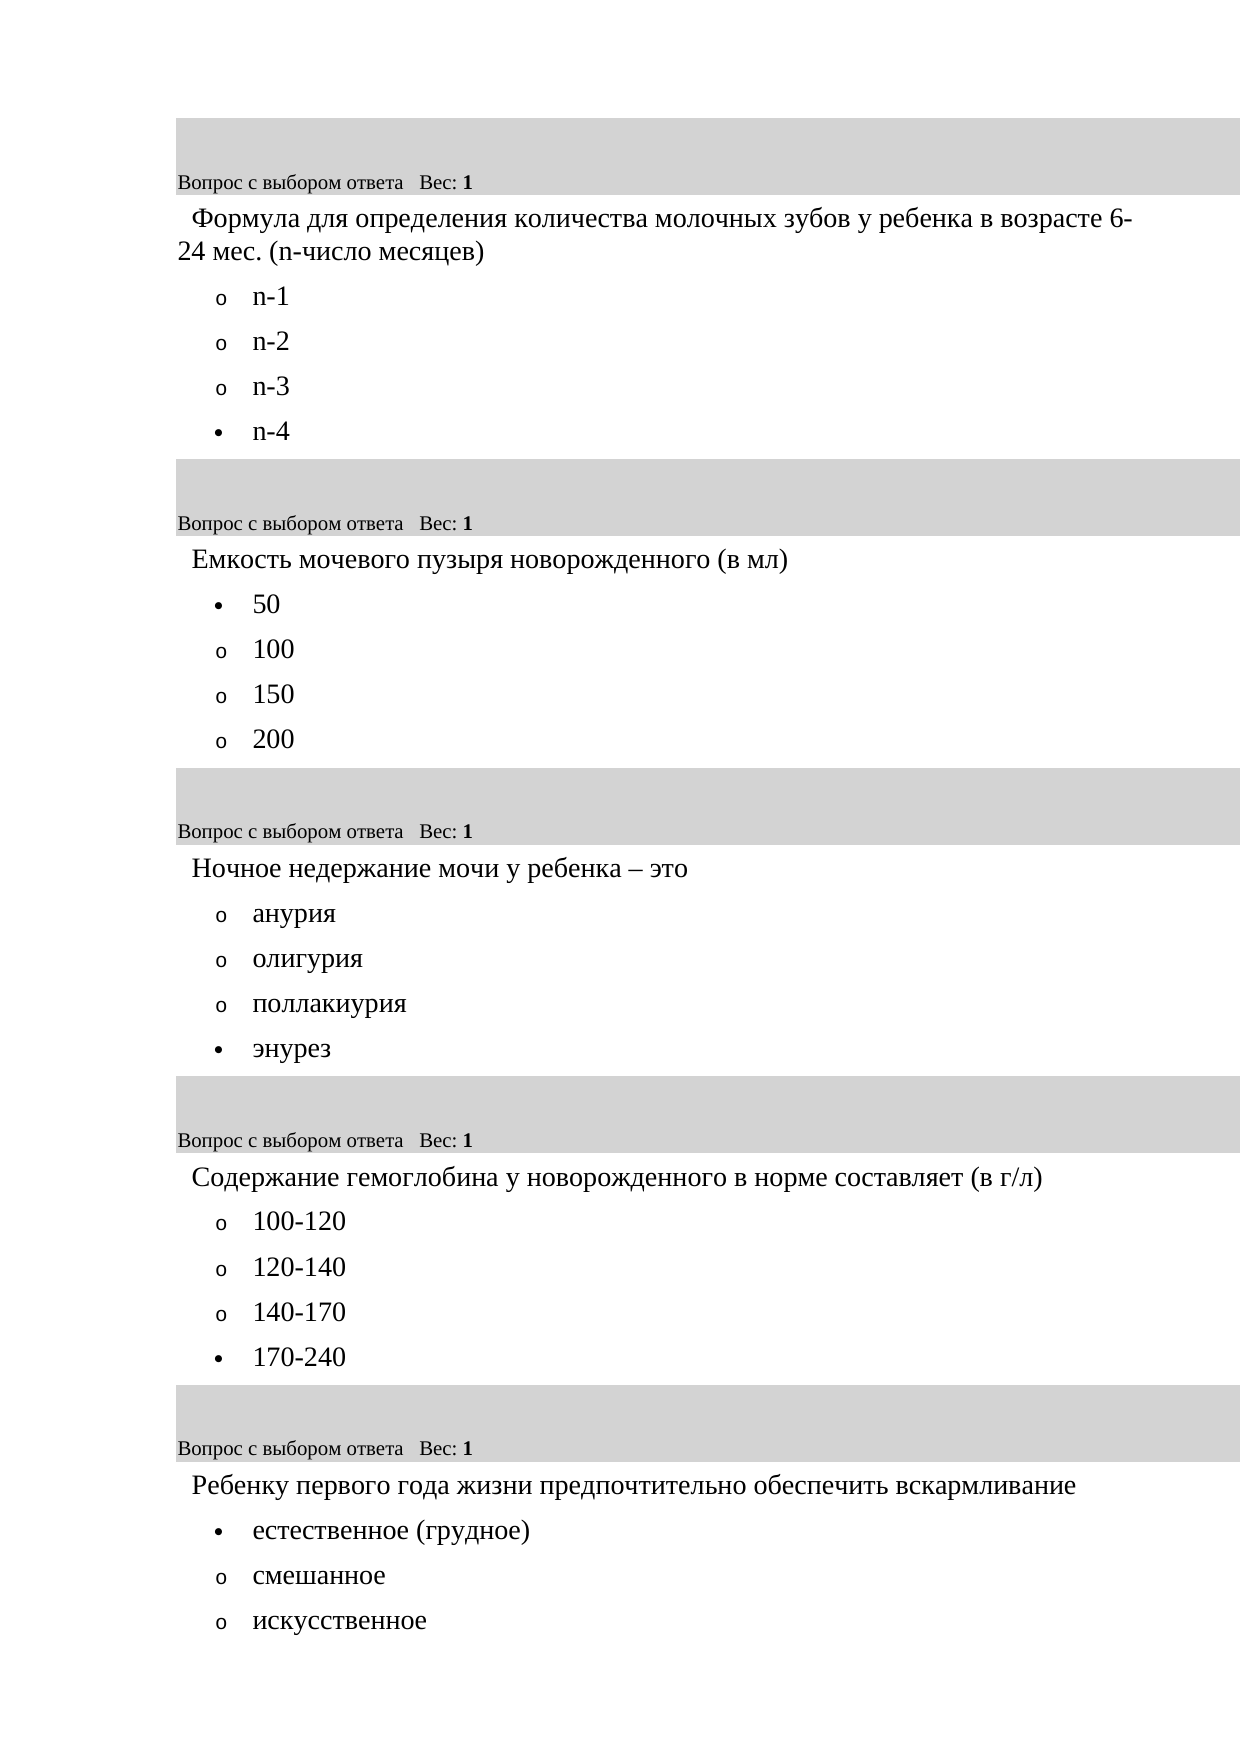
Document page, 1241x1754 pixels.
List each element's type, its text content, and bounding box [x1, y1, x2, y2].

table_header Вопрос с выбором ответа Вес: 1 [176, 459, 1240, 536]
list поллакиурия [215, 986, 1152, 1019]
list смешанное [215, 1558, 1152, 1591]
list 120-140 [215, 1249, 1152, 1282]
list n-2 [215, 324, 1152, 357]
text Ребенку первого года жизни предпочтительно обеспечить вскармливание [177, 1468, 1152, 1501]
list олигурия [215, 941, 1152, 974]
list 170-240 [215, 1340, 1152, 1372]
list энурез [215, 1031, 1152, 1064]
list 200 [215, 722, 1152, 755]
list n-1 [215, 279, 1152, 311]
list 50 [215, 587, 1152, 620]
table_header Вопрос с выбором ответа Вес: 1 [176, 768, 1240, 845]
list естественное (грудное) [215, 1513, 1152, 1545]
list 100-120 [215, 1204, 1152, 1237]
table_header Вопрос с выбором ответа Вес: 1 [176, 1076, 1240, 1153]
text Ночное недержание мочи у ребенка – это [177, 851, 1152, 883]
list n-4 [215, 414, 1152, 447]
table_header Вопрос с выбором ответа Вес: 1 [176, 1385, 1240, 1462]
text Формула для определения количества молочных зубов у ребенка в возрасте 6-24 мес. (n-число месяцев) [177, 202, 1152, 266]
list анурия [215, 896, 1152, 928]
list 100 [215, 632, 1152, 665]
text Содержание гемоглобина у новорожденного в норме составляет (в г/л) [177, 1159, 1152, 1192]
list n-3 [215, 369, 1152, 402]
list 140-170 [215, 1295, 1152, 1327]
list искусственное [215, 1603, 1152, 1636]
list 150 [215, 677, 1152, 710]
table_header Вопрос с выбором ответа Вес: 1 [176, 118, 1240, 195]
text Емкость мочевого пузыря новорожденного (в мл) [177, 542, 1152, 575]
